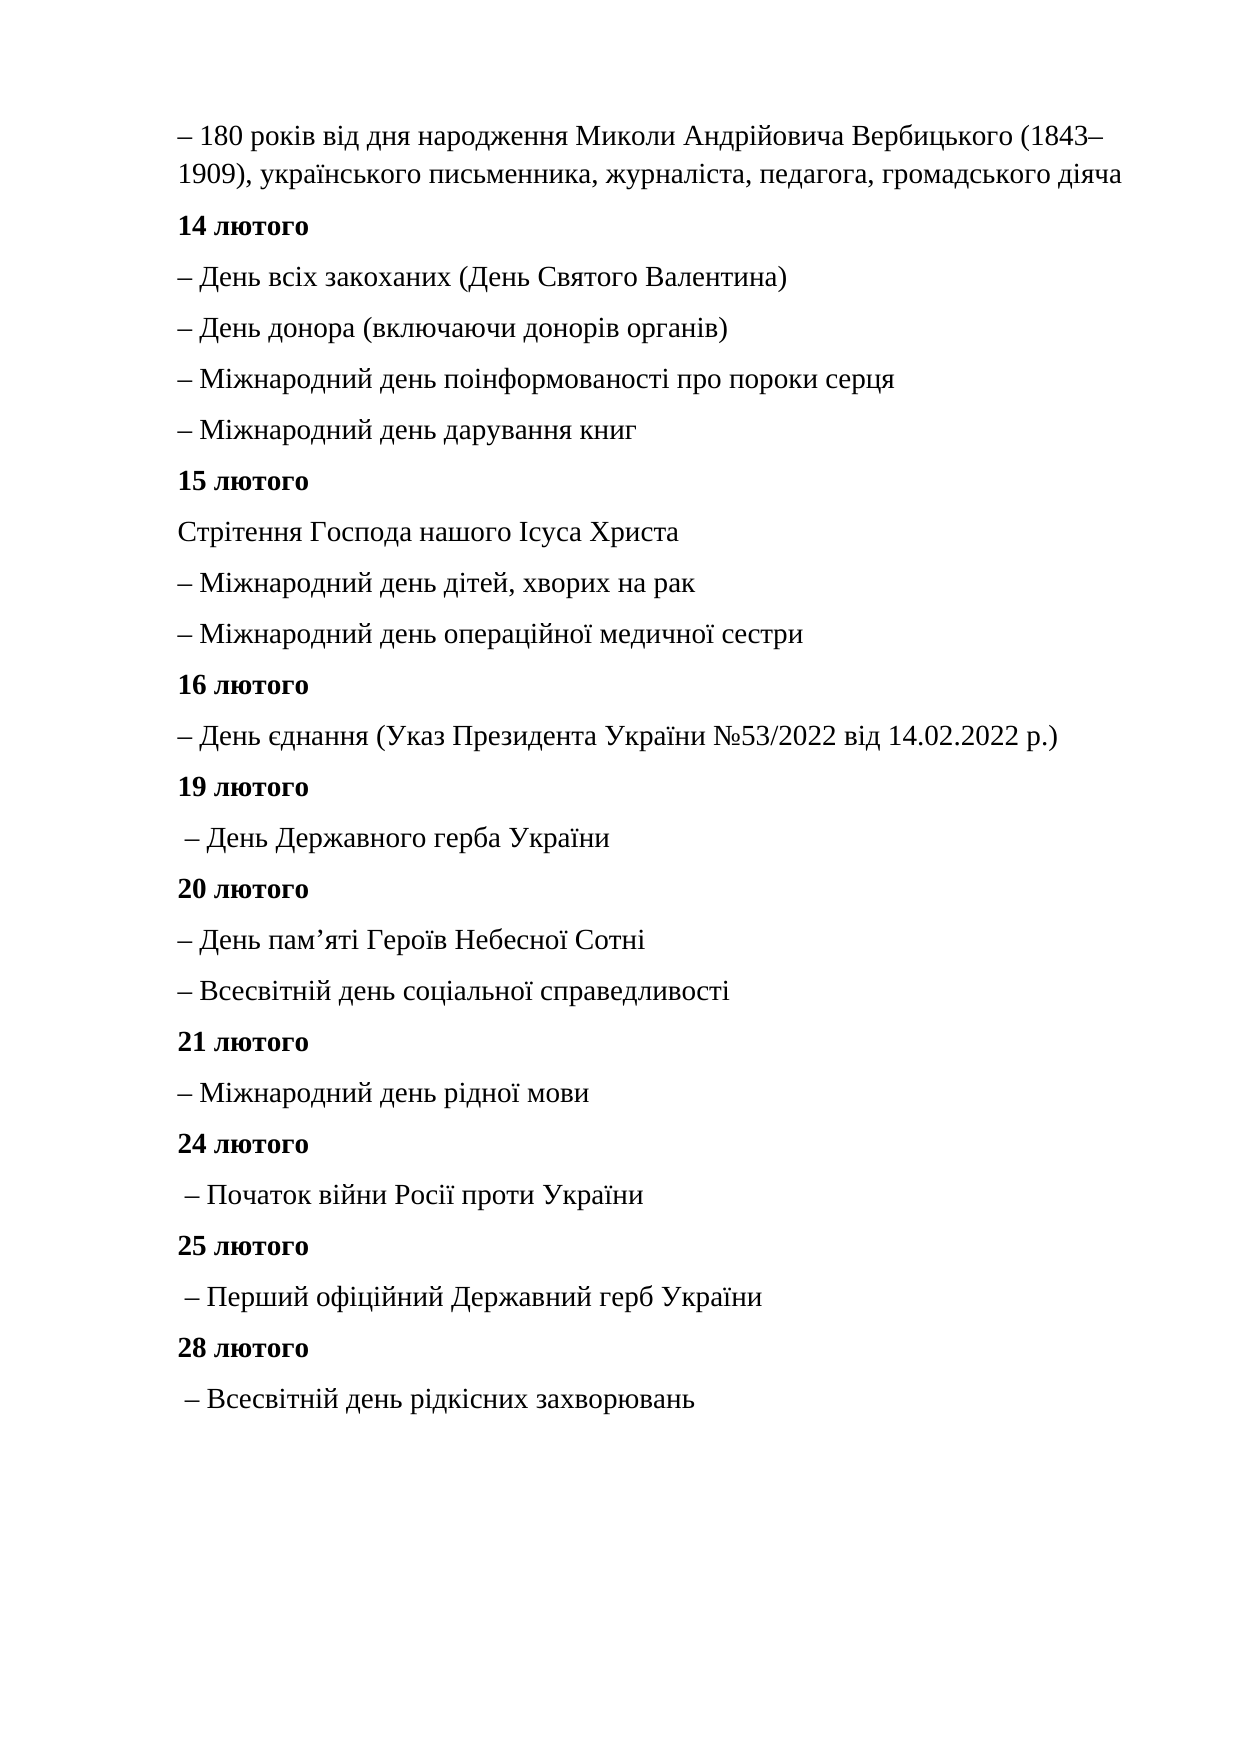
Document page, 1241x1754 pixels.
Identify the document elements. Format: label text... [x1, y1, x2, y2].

text – Міжнародний день поінформованості про пороки серця [177, 361, 1152, 394]
text – Міжнародний день операційної медичної сестри [177, 616, 1152, 649]
text – Перший офіційний Державний герб України [177, 1279, 1152, 1313]
text – День всіх закоханих (День Святого Валентина) [177, 259, 1152, 292]
text – 180 років від дня народження Миколи Андрійовича Вербицького (1843–1909), українського письменника, журналіста, педагога, громадського діяча [177, 118, 1152, 190]
text – Початок війни Росії проти України [177, 1177, 1152, 1211]
text – День єднання (Указ Президента України №53/2022 від 14.02.2022 р.) [177, 718, 1152, 752]
text – Міжнародний день дітей, хворих на рак [177, 565, 1152, 598]
text – Міжнародний день дарування книг [177, 412, 1152, 445]
text 21 лютого [177, 1024, 1152, 1058]
text – День донора (включаючи донорів органів) [177, 310, 1152, 343]
text 20 лютого [177, 871, 1152, 905]
text Стрітення Господа нашого Ісуса Христа [177, 514, 1152, 547]
text – День Державного герба України [177, 820, 1152, 854]
text – Всесвітній день соціальної справедливості [177, 973, 1152, 1007]
text 28 лютого [177, 1331, 1152, 1364]
text 25 лютого [177, 1228, 1152, 1262]
text – Міжнародний день рідної мови [177, 1075, 1152, 1109]
text 24 лютого [177, 1126, 1152, 1160]
text 16 лютого [177, 667, 1152, 701]
text 14 лютого [177, 208, 1152, 241]
text 15 лютого [177, 463, 1152, 496]
text – Всесвітній день рідкісних захворювань [177, 1382, 1152, 1415]
text – День пам’яті Героїв Небесної Сотні [177, 922, 1152, 956]
text 19 лютого [177, 769, 1152, 803]
